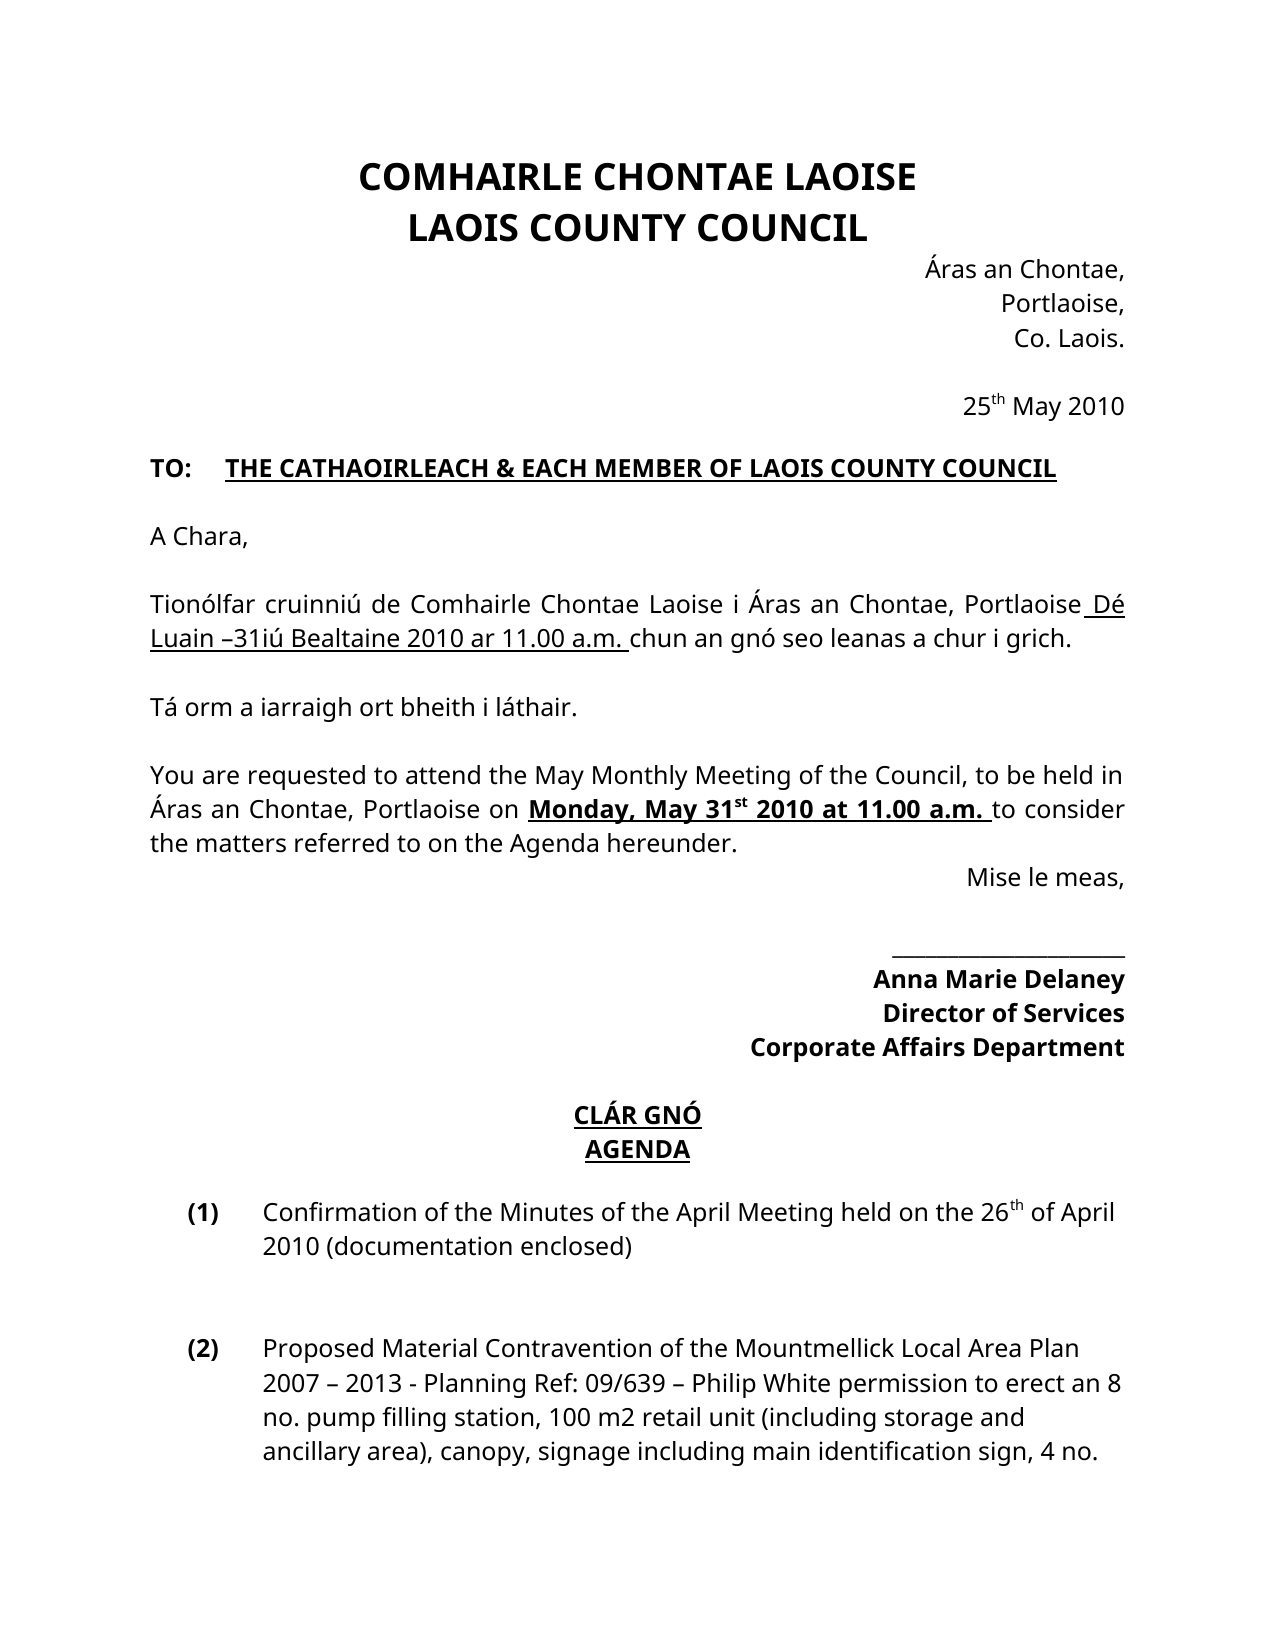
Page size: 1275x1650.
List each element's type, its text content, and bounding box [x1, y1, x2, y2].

list Confirmation of the Minutes of the April Meeting held on the 26th of April 2010 (documentation enclosed) [187, 1195, 1125, 1263]
text TO: THE CATHAOIRLEACH & EACH MEMBER OF LAOIS COUNTY COUNCIL [150, 451, 1125, 485]
text ÁrasanChontae, [150, 252, 1125, 286]
text Co. Laois. [150, 320, 1125, 354]
text Corporate Affairs Department [150, 1030, 1125, 1064]
text _____________________ [150, 928, 1125, 962]
subtitle AGENDA [150, 1132, 1125, 1166]
title COMHAIRLECHONTAELAOISE [150, 150, 1125, 201]
text CLÁR GNÓ [150, 1098, 1125, 1132]
text You are requested to attend the May Monthly Meeting of the Council, to be held in áras an Chontae, Portlaoise on Monday, May 31st 2010 at 11.00 a.m. toconsiderthemattersreferredtoontheAgendahereunder. [150, 757, 1125, 859]
text Director of Services [150, 996, 1125, 1030]
text Táormaiarraighortbheithiláthair. [150, 689, 1125, 723]
text Mise le meas, [150, 859, 1125, 894]
text Anna Marie Delaney [150, 962, 1125, 996]
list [187, 1331, 1125, 1467]
text Portlaoise, [150, 286, 1125, 320]
text 25th May 2010 [150, 388, 1125, 422]
text AChara, [150, 519, 1125, 553]
text Tionólfar cruinniú de Comhairle Chontae Laoise i Áras an Chontae, Portlaoise Dé Luain –31iú Bealtaine 2010 ar 11.00 a.m. chunangnóseoleanasachurigrich. [150, 587, 1125, 655]
subtitle LAOIS COUNTY COUNCIL [150, 201, 1125, 252]
